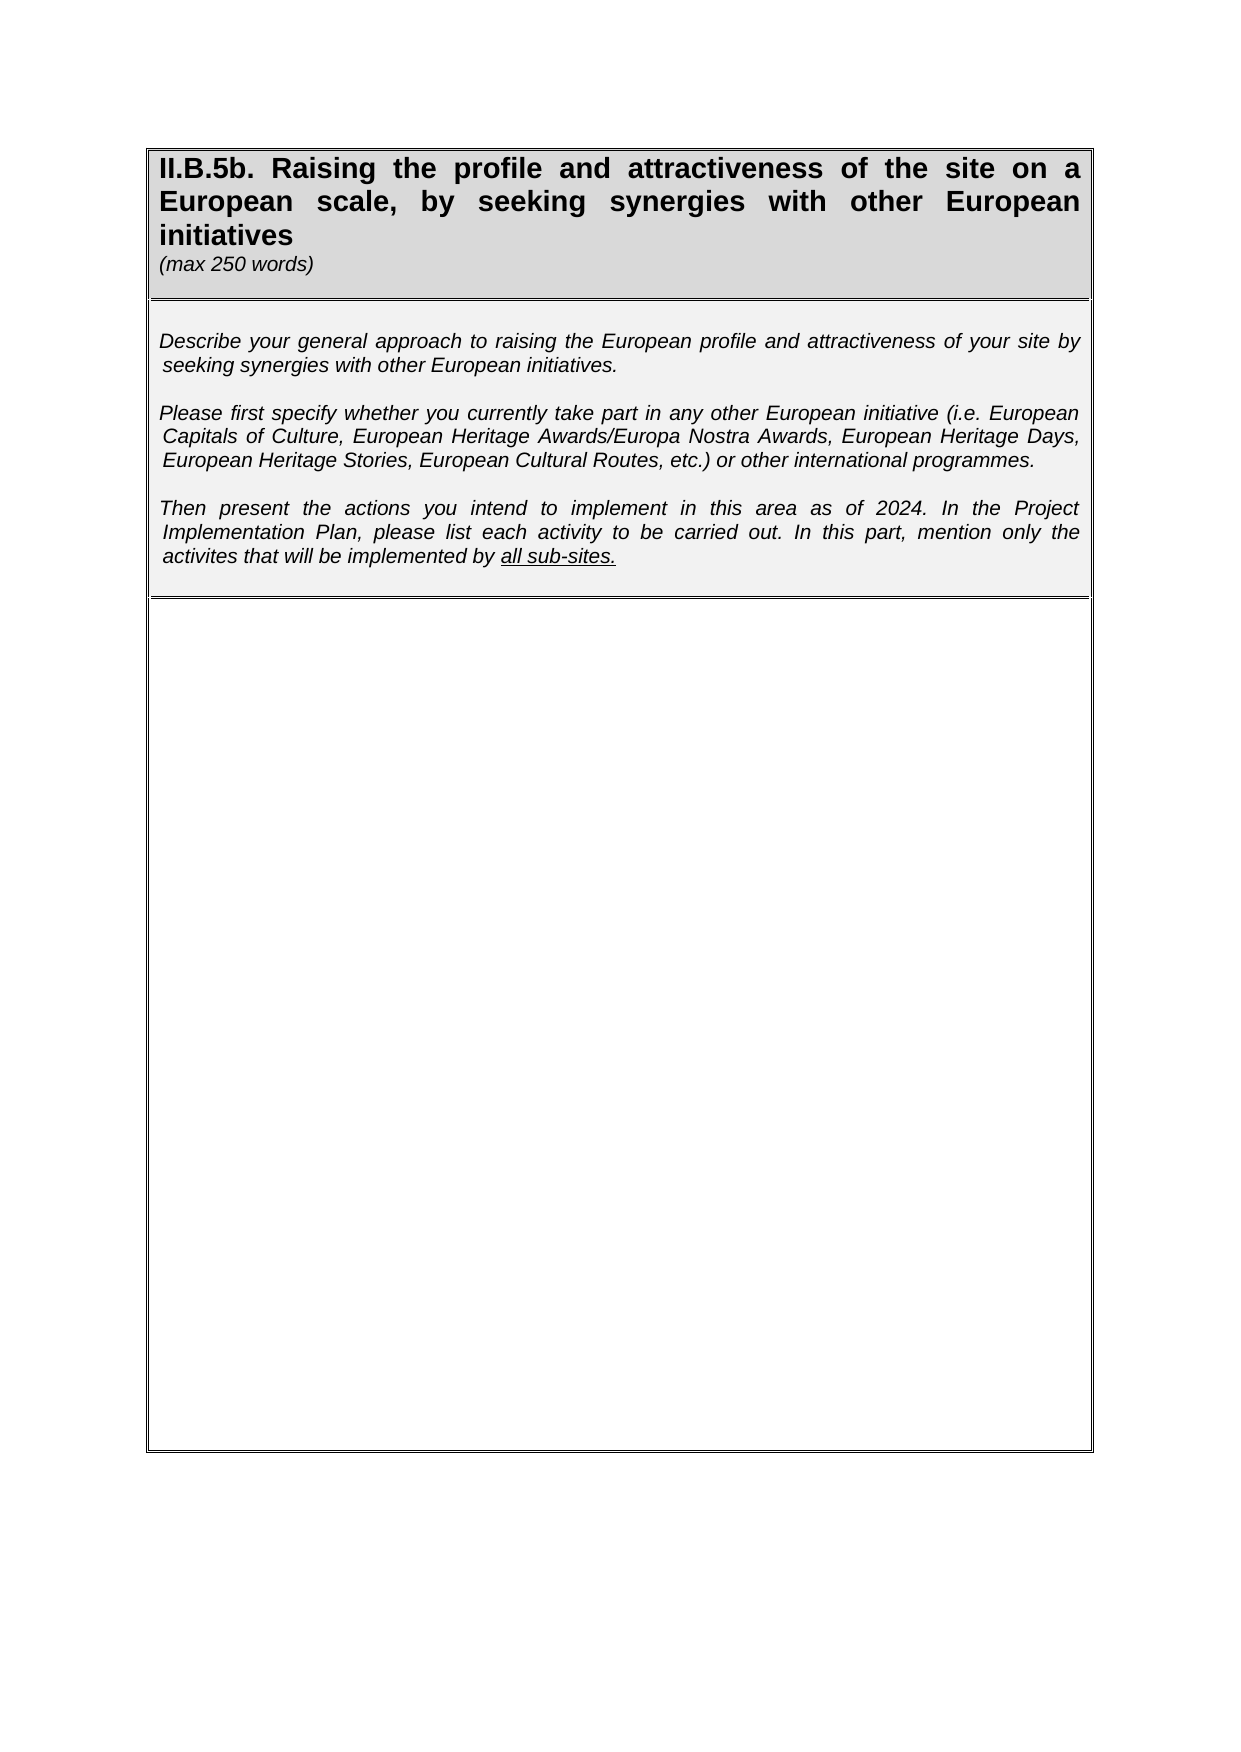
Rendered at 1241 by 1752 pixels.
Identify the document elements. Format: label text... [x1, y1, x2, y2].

table_cell [149, 596, 1091, 1450]
table_cell Describe your general approach to raising the European profile and attractiveness of your site by seeking synergies with other European initiatives. Please first specify whether you currently take part in any other European initiative (i.e. European Capitals of Culture, European Heritage Awards/Europa Nostra Awards, European Heritage Days, European Heritage Stories, European Cultural Routes, etc.) or other international programmes. Then present the actions you intend to implement in this area as of 2024. In the Project Implementation Plan, please list each activity to be carried out. In this part, mention only the activites that will be implemented by all sub-sites. [148, 298, 1092, 596]
table_cell II.B.5b. Raising the profile and attractiveness of the site on a European scale, by seeking synergies with other European initiatives (max 250 words) [149, 151, 1091, 298]
